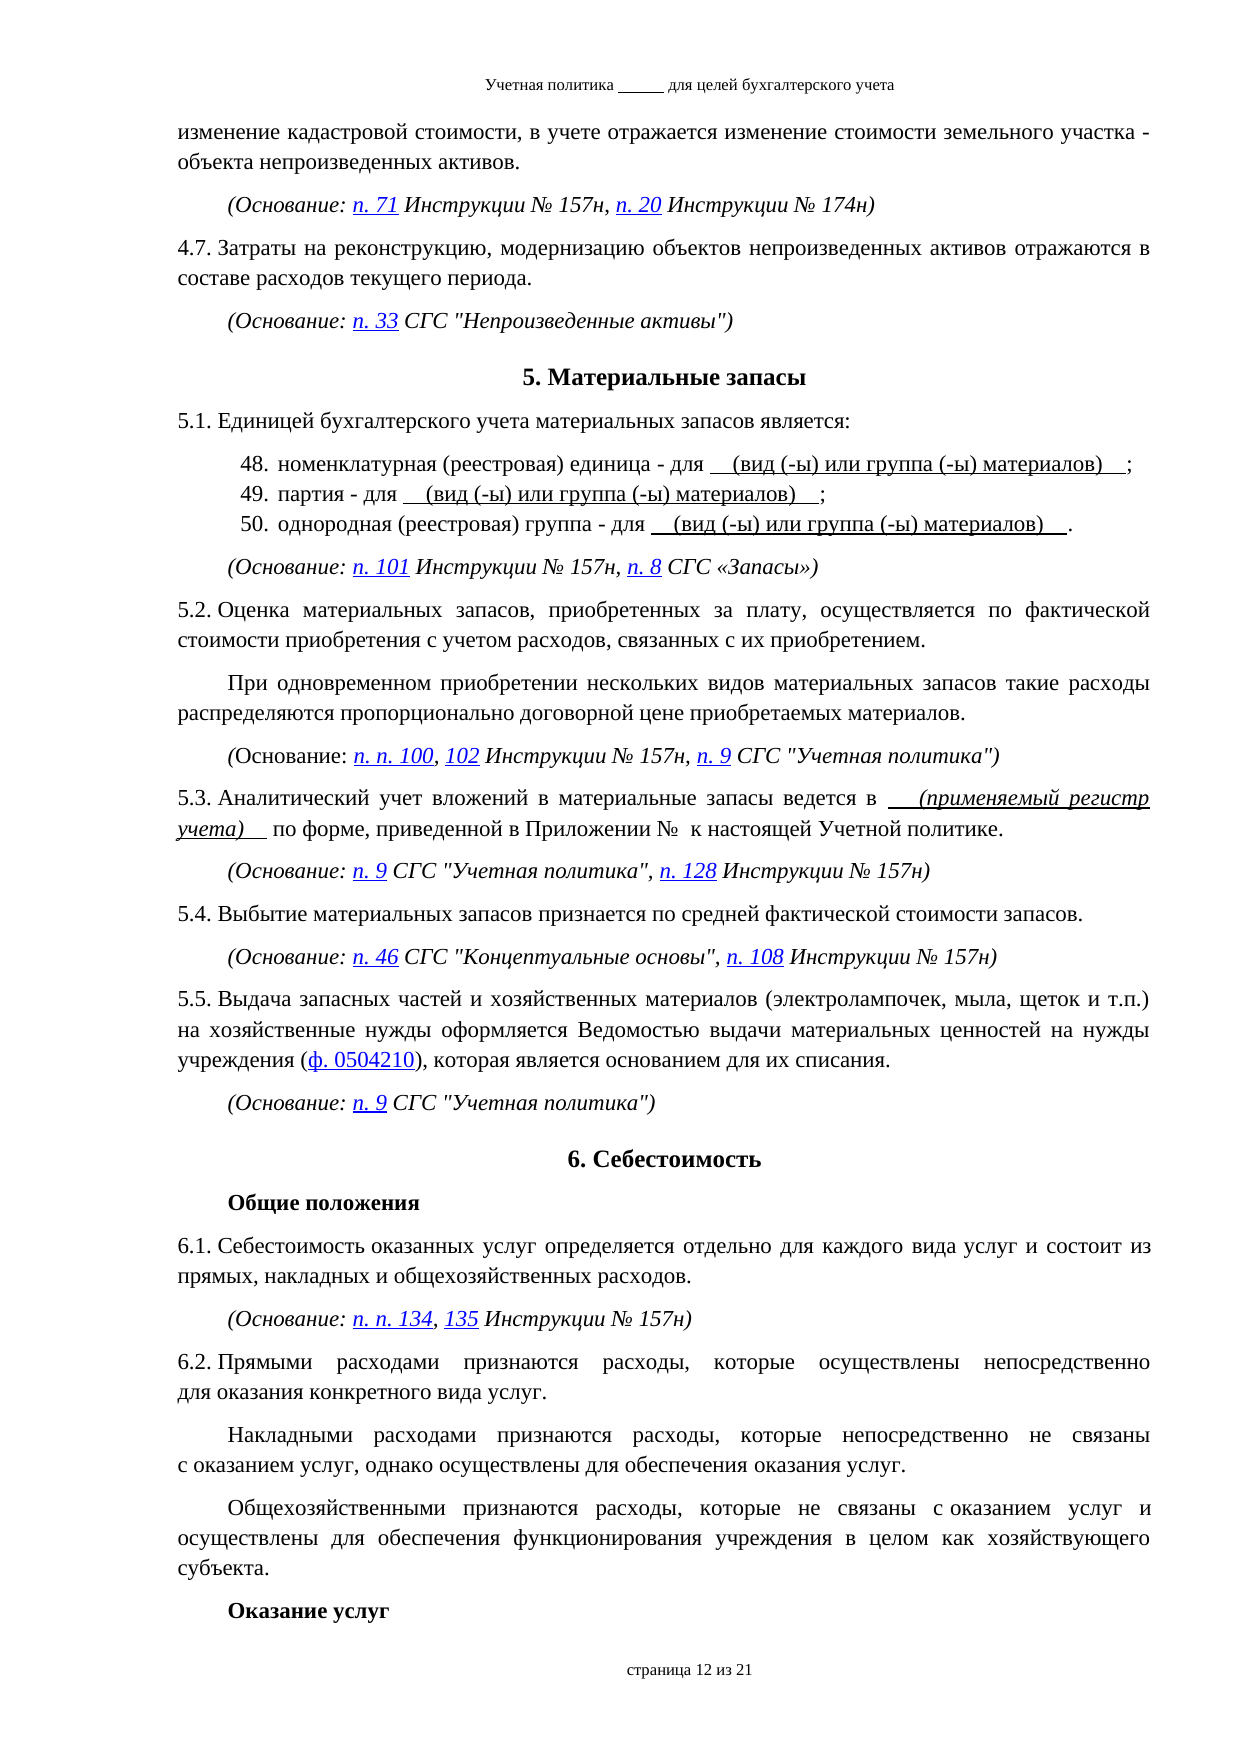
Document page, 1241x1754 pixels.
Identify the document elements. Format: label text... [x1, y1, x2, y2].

subtitle Себестоимость оказанных услуг определяется отдельно для каждого вида услуг и состоит из прямых, накладных и общехозяйственных расходов. [177, 1232, 1152, 1289]
subtitle Материальные запасы [177, 362, 1152, 391]
subtitle Затраты на реконструкцию, модернизацию объектов непроизведенных активов отражаются в составе расходов текущего периода. [177, 234, 1152, 290]
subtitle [177, 118, 1152, 175]
list номенклатурная (реестровая) единица - для (вид (-ы) или группа (-ы) материалов) ; [240, 450, 1152, 476]
subtitle Прямыми расходами признаются расходы, которые осуществлены непосредственно для оказания конкретного вида услуг. [177, 1348, 1152, 1404]
text Оказание услуг [177, 1597, 1152, 1623]
text (Основание: п. п. 100, 102 Инструкции № 157н, п. 9 СГС "Учетная политика") [177, 742, 1152, 768]
subtitle Единицей бухгалтерского учета материальных запасов является: [177, 407, 1152, 434]
subtitle Аналитический учет вложений в материальные запасы ведется в (применяемый регистр учета) по форме, приведенной в Приложении № 4 к настоящей Учетной политике. [177, 784, 1152, 841]
text Общехозяйственными признаются расходы, которые не связаны с оказанием услуг и осуществлены для обеспечения функционирования учреждения в целом как хозяйствующего субъекта. [177, 1493, 1152, 1580]
text (Основание: п. 71 Инструкции № 157н, п. 20 Инструкции № 174н) [177, 191, 1152, 217]
subtitle Оценка материальных запасов, приобретенных за плату, осуществляется по фактической стоимости приобретения с учетом расходов, связанных с их приобретением. [177, 596, 1152, 652]
text (Основание: п. п. 134, 135 Инструкции № 157н) [177, 1305, 1152, 1331]
text (Основание: п. 101 Инструкции № 157н, п. 8 СГС «Запасы») [177, 553, 1152, 579]
text (Основание: п. 33 СГС "Непроизведенные активы") [177, 307, 1152, 333]
text (Основание: п. 9 СГС "Учетная политика", п. 128 Инструкции № 157н) [177, 857, 1152, 884]
subtitle Выбытие материальных запасов признается по средней фактической стоимости запасов. [177, 900, 1152, 926]
list партия - для (вид (-ы) или группа (-ы) материалов) ; [240, 480, 1152, 507]
text Общие положения [177, 1189, 1152, 1216]
text При одновременном приобретении нескольких видов материальных запасов такие расходы распределяются пропорционально договорной цене приобретаемых материалов. [177, 669, 1152, 725]
list однородная (реестровая) группа - для (вид (-ы) или группа (-ы) материалов) . [240, 511, 1152, 537]
text (Основание: п. 9 СГС "Учетная политика") [177, 1089, 1152, 1115]
subtitle Себестоимость [177, 1144, 1152, 1173]
text (Основание: п. 46 СГС "Концептуальные основы", п. 108 Инструкции № 157н) [177, 943, 1152, 969]
text Накладными расходами признаются расходы, которые непосредственно не связаны с оказанием услуг, однако осуществлены для обеспечения оказания услуг. [177, 1421, 1152, 1477]
subtitle Выдача запасных частей и хозяйственных материалов (электролампочек, мыла, щеток и т.п.) на хозяйственные нужды оформляется Ведомостью выдачи материальных ценностей на нужды учреждения (ф. 0504210), которая является основанием для их списания. [177, 986, 1152, 1072]
